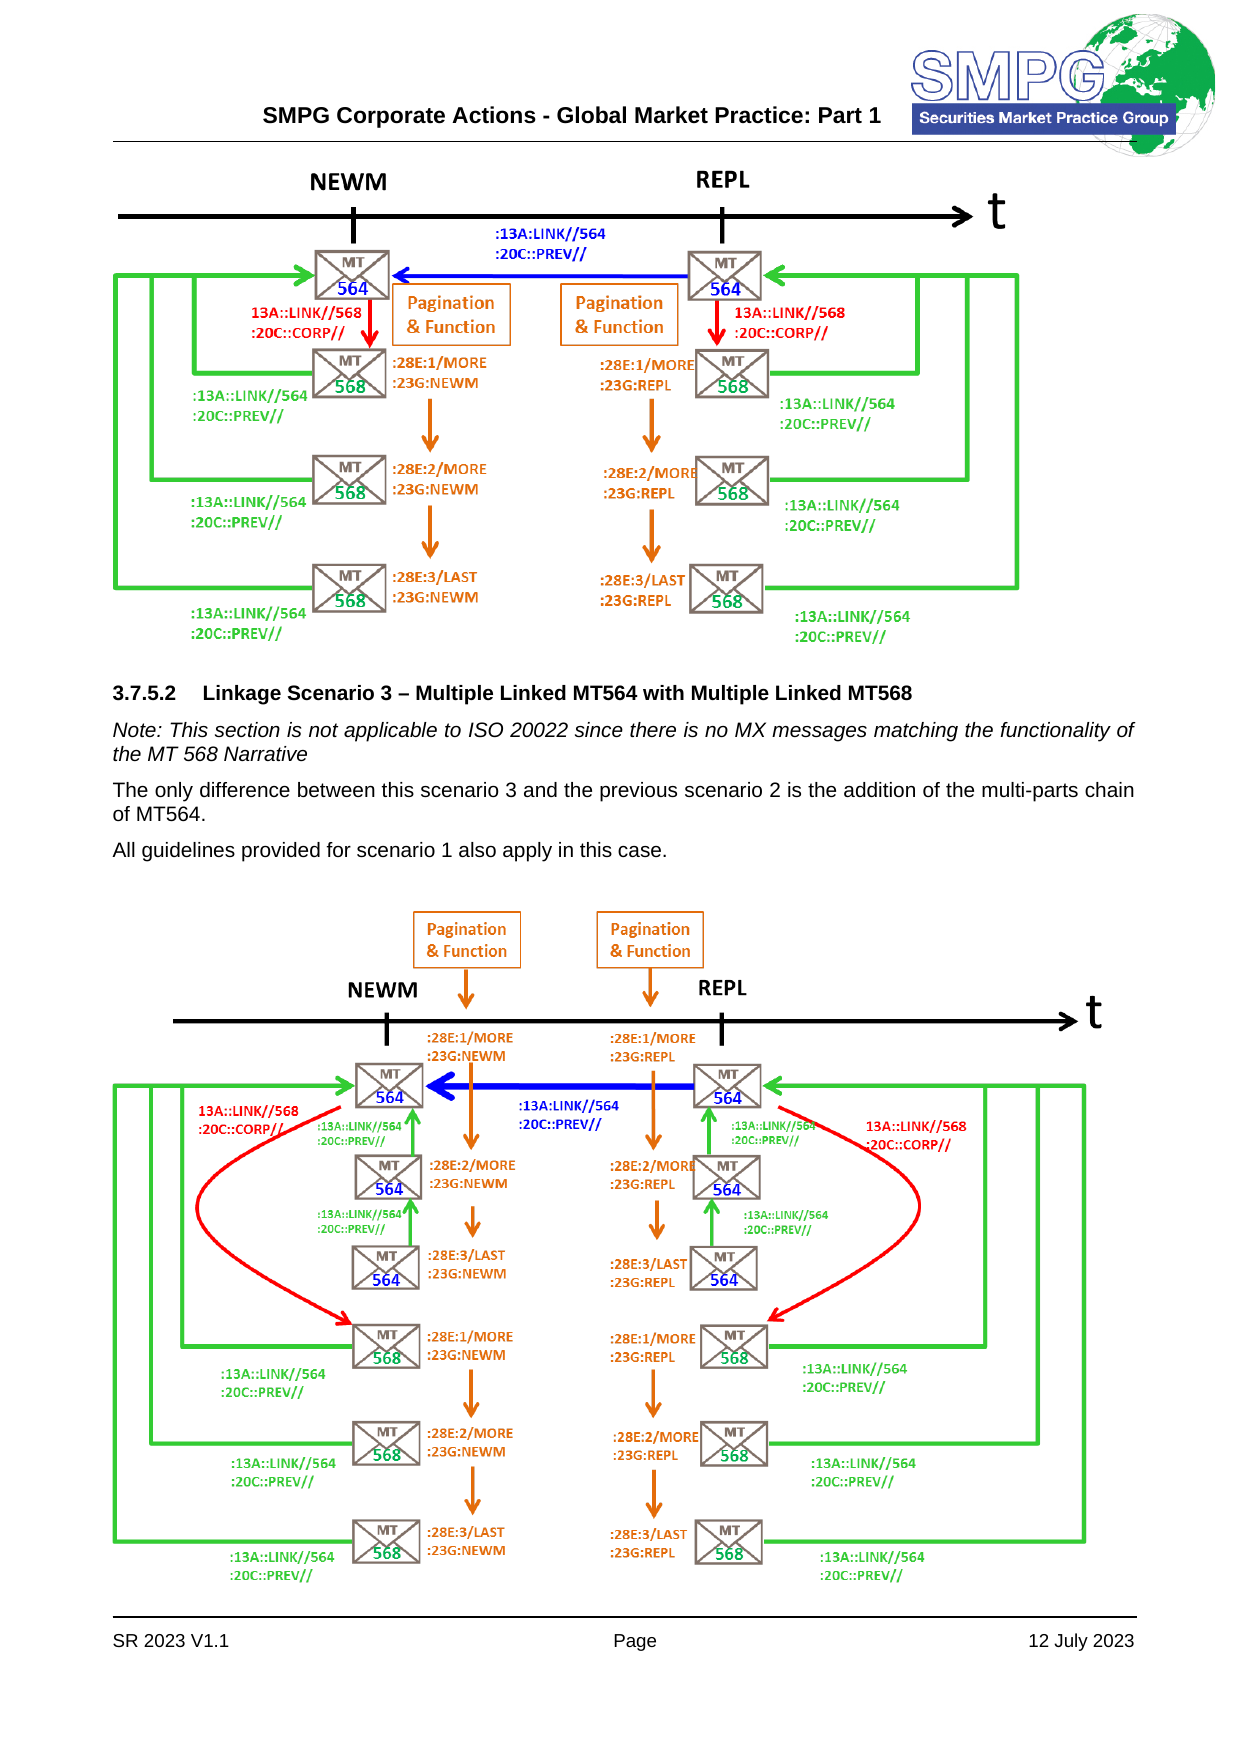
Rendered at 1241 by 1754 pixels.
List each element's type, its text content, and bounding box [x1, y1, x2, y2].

picture [112, 14, 1216, 656]
subtitle Linkage Scenario 3 – Multiple Linked MT564 with Multiple Linked MT568 [112, 681, 1137, 705]
text The only difference between this scenario 3 and the previous scenario 2 is the addition of the multi-parts chain of MT564. [112, 778, 1137, 826]
picture [112, 911, 1136, 1593]
text All guidelines provided for scenario 1 also apply in this case. [112, 838, 1137, 862]
text Note: This section is not applicable to ISO 20022 since there is no MX messages matching the functionality of the MT 568 Narrative [112, 717, 1137, 765]
